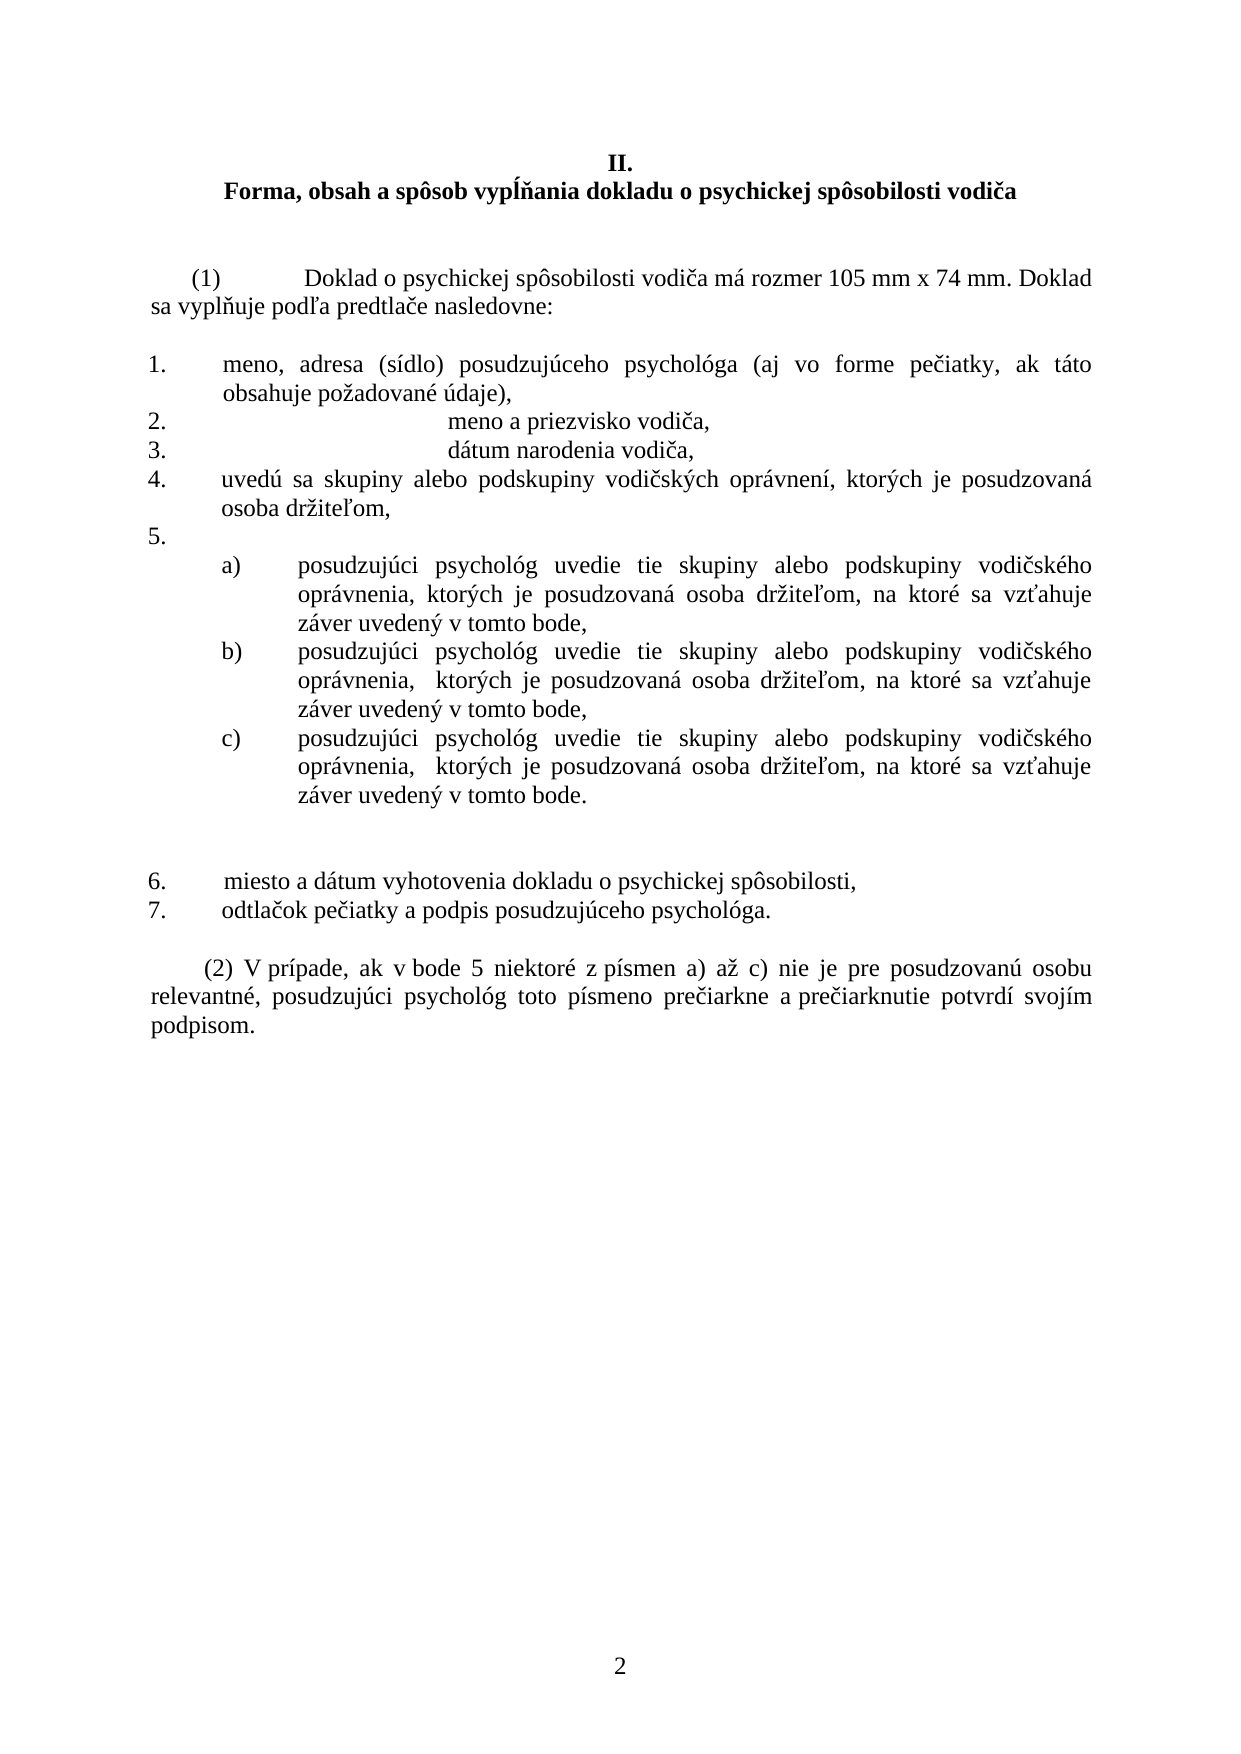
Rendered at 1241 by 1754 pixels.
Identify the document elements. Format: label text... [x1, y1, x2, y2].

text 5. [148, 521, 1093, 550]
list meno a priezvisko vodiča, [148, 406, 1093, 435]
text c) posudzujúci psychológ uvedie tie skupiny alebo podskupiny vodičského oprávnenia, ktorých je posudzovaná osoba držiteľom, na ktoré sa vzťahuje záver uvedený v tomto bode. [221, 723, 1093, 809]
text b) posudzujúci psychológ uvedie tie skupiny alebo podskupiny vodičského oprávnenia, ktorých je posudzovaná osoba držiteľom, na ktoré sa vzťahuje záver uvedený v tomto bode, [221, 636, 1093, 723]
list Doklad o psychickej spôsobilosti vodiča má rozmer 105 mm x 74 mm. Doklad sa vyplňuje podľa predtlače nasledovne: [151, 263, 1093, 320]
text 6. miesto a dátum vyhotovenia dokladu o psychickej spôsobilosti, [148, 866, 1093, 895]
text a) posudzujúci psychológ uvedie tie skupiny alebo podskupiny vodičského oprávnenia, ktorých je posudzovaná osoba držiteľom, na ktoré sa vzťahuje záver uvedený v tomto bode, [221, 550, 1093, 636]
text II. [148, 148, 1093, 176]
text 7. odtlačok pečiatky a podpis posudzujúceho psychológa. [148, 895, 1093, 924]
list dátum narodenia vodiča, [148, 435, 1093, 464]
text Forma, obsah a spôsob vypĺňania dokladu o psychickej spôsobilosti vodiča [148, 176, 1093, 205]
list meno, adresa (sídlo) posudzujúceho psychológa (aj vo forme pečiatky, ak táto obsahuje požadované údaje), [148, 349, 1093, 406]
text (2) V prípade, ak v bode 5 niektoré z písmen a) až c) nie je pre posudzovanú osobu relevantné, posudzujúci psychológ toto písmeno prečiarkne a prečiarknutie potvrdí svojím podpisom. [151, 953, 1093, 1039]
text 4. uvedú sa skupiny alebo podskupiny vodičských oprávnení, ktorých je posudzovaná osoba držiteľom, [148, 464, 1093, 521]
